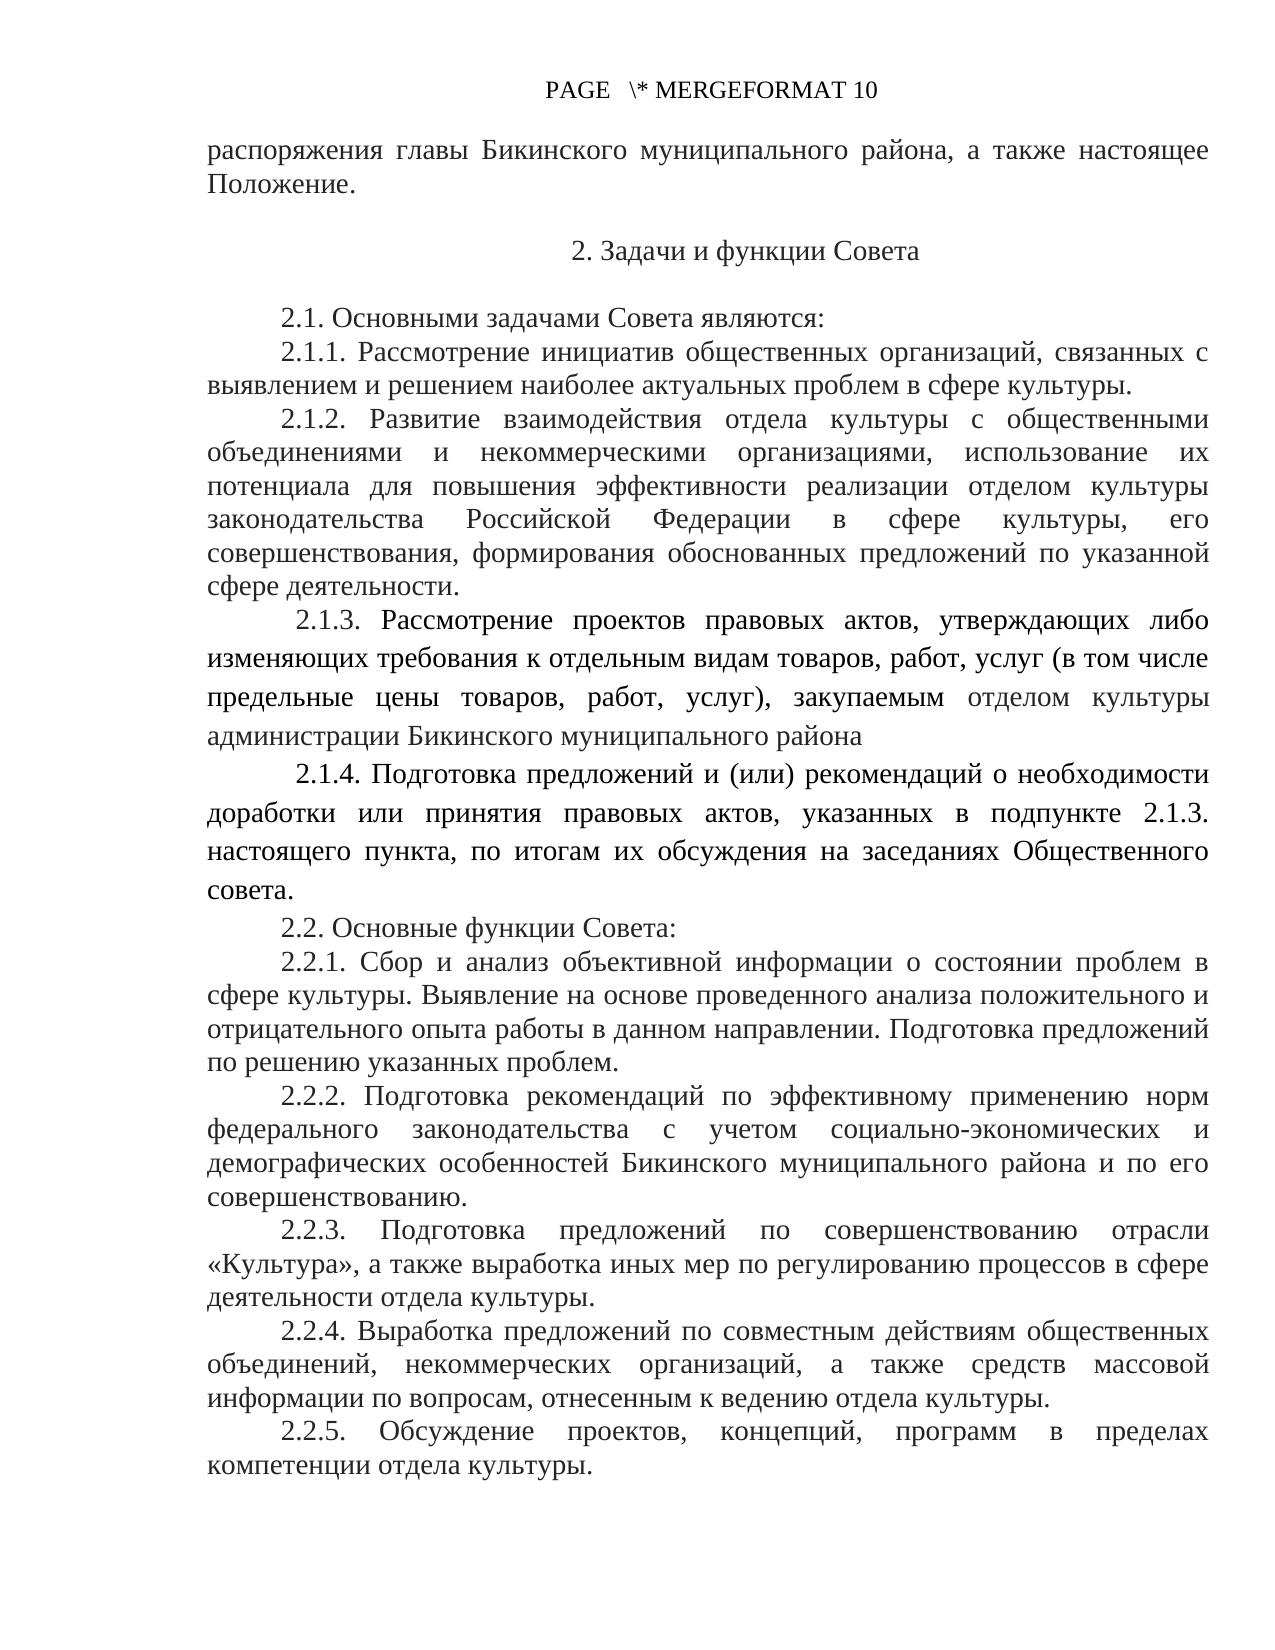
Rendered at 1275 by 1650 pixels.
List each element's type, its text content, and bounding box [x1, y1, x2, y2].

text 2.2.2. Подготовка рекомендаций по эффективному применению норм федерального законодательства с учетом социально-экономических и демографических особенностей Бикинского муниципального района и по его совершенствованию. [207, 1078, 1210, 1212]
text 2.2. Основные функции Совета: [207, 910, 1210, 944]
text 2.2.3. Подготовка предложений по совершенствованию отрасли «Культура», а также выработка иных мер по регулированию процессов в сфере деятельности отдела культуры. [207, 1212, 1210, 1313]
text 2.1.4. Подготовка предложений и (или) рекомендаций о необходимости доработки или принятия правовых актов, указанных в подпункте 2.1.3. настоящего пункта, по итогам их обсуждения на заседаниях Общественного совета. [207, 756, 1210, 905]
text 2.1.3. Рассмотрение проектов правовых актов, утверждающих либо изменяющих требования к отдельным видам товаров, работ, услуг (в том числе предельные цены товаров, работ, услуг), закупаемым отделом культуры администрации Бикинского муниципального района [207, 602, 1210, 751]
text 2.2.4. Выработка предложений по совместным действиям общественных объединений, некоммерческих организаций, а также средств массовой информации по вопросам, отнесенным к ведению отдела культуры. [207, 1313, 1210, 1413]
text 2.1. Основными задачами Совета являются: [207, 300, 1210, 334]
text 2.1.2. Развитие взаимодействия отдела культуры с общественными объединениями и некоммерческими организациями, использование их потенциала для повышения эффективности реализации отделом культуры законодательства Российской Федерации в сфере культуры, его совершенствования, формирования обоснованных предложений по указанной сфере деятельности. [207, 401, 1210, 602]
text 2.1.1. Рассмотрение инициатив общественных организаций, связанных с выявлением и решением наиболее актуальных проблем в сфере культуры. [207, 334, 1210, 401]
text 2.2.1. Сбор и анализ объективной информации о состоянии проблем в сфере культуры. Выявление на основе проведенного анализа положительного и отрицательного опыта работы в данном направлении. Подготовка предложений по решению указанных проблем. [207, 944, 1210, 1078]
text 2. Задачи и функции Совета [207, 233, 1210, 267]
text 2.2.5. Обсуждение проектов, концепций, программ в пределах компетенции отдела культуры. [207, 1413, 1210, 1481]
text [207, 132, 1210, 199]
